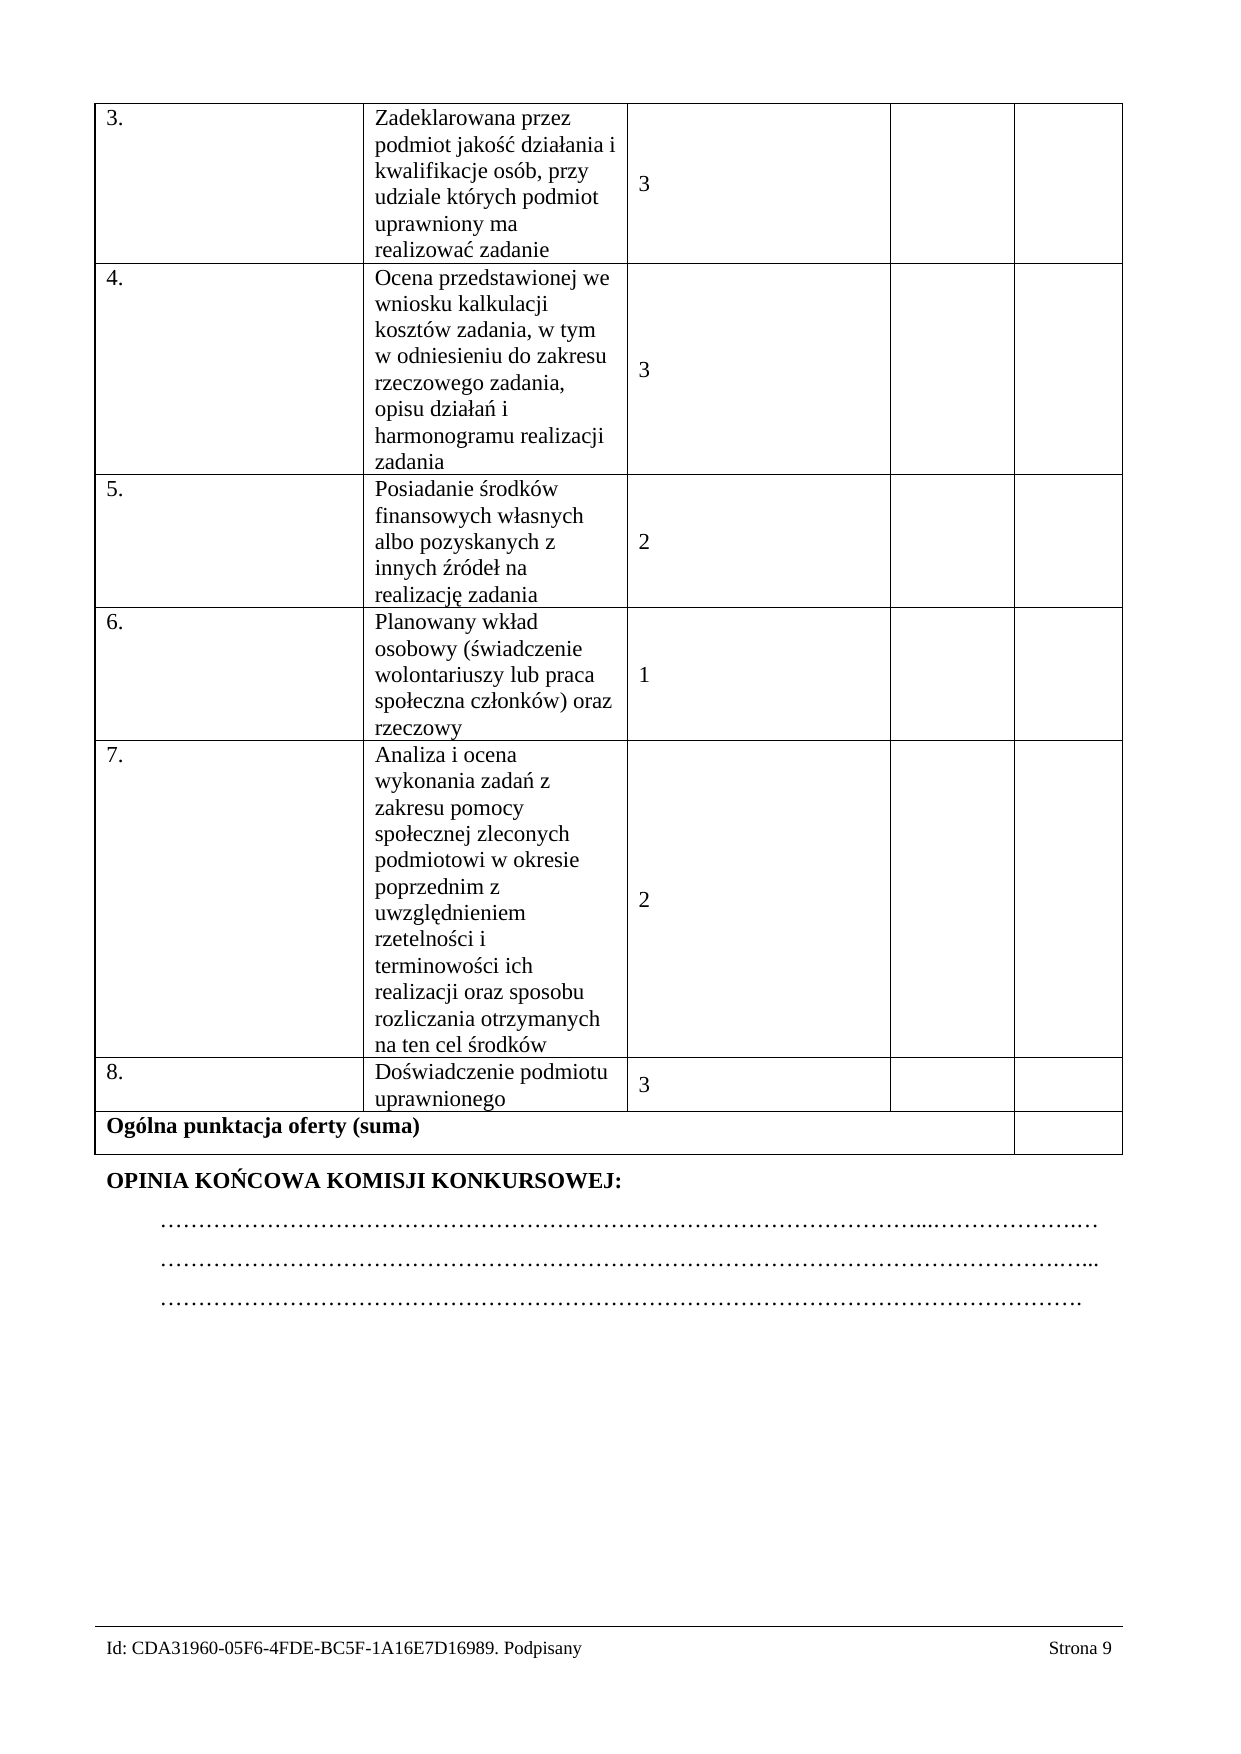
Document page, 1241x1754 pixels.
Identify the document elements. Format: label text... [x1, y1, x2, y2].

table_cell 2 [628, 741, 890, 1057]
table_cell 2 [628, 475, 890, 607]
table_cell [891, 608, 1014, 740]
table_cell 3. [96, 104, 363, 262]
table_cell 3 [628, 264, 890, 474]
table_cell 1 [628, 608, 890, 740]
table_cell [1015, 264, 1122, 474]
table_cell [1015, 608, 1122, 740]
table_cell [1015, 104, 1122, 262]
text ………………………………………………………………………………………...……………….… [136, 1206, 1134, 1233]
table_cell Doświadczenie podmiotu uprawnionego [364, 1058, 627, 1111]
table_cell [891, 104, 1014, 262]
table_cell 7. [96, 741, 363, 1057]
table_cell [891, 741, 1014, 1057]
table_cell 3 [628, 1058, 890, 1111]
table_cell Planowany wkład osobowy (świadczenie wolontariuszy lub praca społeczna członków) oraz rzeczowy [364, 608, 627, 740]
table_cell 8. [96, 1058, 363, 1111]
text …………………………………………………………………………………………………………. [136, 1284, 1134, 1311]
text OPINIA KOŃCOWA KOMISJI KONKURSOWEJ: [106, 1168, 1134, 1194]
table_cell Posiadanie środków finansowych własnych albo pozyskanych z innych źródeł na realizację zadania [364, 475, 627, 607]
text ……………………………………………………………………………………………………….…... [136, 1245, 1134, 1272]
table_cell 3 [628, 104, 890, 262]
table_cell [1015, 475, 1122, 607]
table_cell Analiza i ocena wykonania zadań z zakresu pomocy społecznej zleconych podmiotowi w okresie poprzednim z uwzględnieniem rzetelności i terminowości ich realizacji oraz sposobu rozliczania otrzymanych na ten cel środków [364, 741, 627, 1057]
table_cell 4. [96, 264, 363, 474]
table_cell [1015, 1058, 1122, 1111]
table_cell [891, 475, 1014, 607]
table_cell 6. [96, 608, 363, 740]
table_cell [891, 264, 1014, 474]
table_cell Ogólna punktacja oferty (suma) [96, 1112, 1014, 1154]
table_cell Zadeklarowana przez podmiot jakość działania i kwalifikacje osób, przy udziale których podmiot uprawniony ma realizować zadanie [364, 104, 627, 262]
table_cell 5. [96, 475, 363, 607]
table_cell [1015, 741, 1122, 1057]
table_cell [891, 1058, 1014, 1111]
table_cell Ocena przedstawionej we wniosku kalkulacji kosztów zadania, w tym w odniesieniu do zakresu rzeczowego zadania, opisu działań i harmonogramu realizacji zadania [364, 264, 627, 474]
table_cell [1015, 1112, 1122, 1154]
